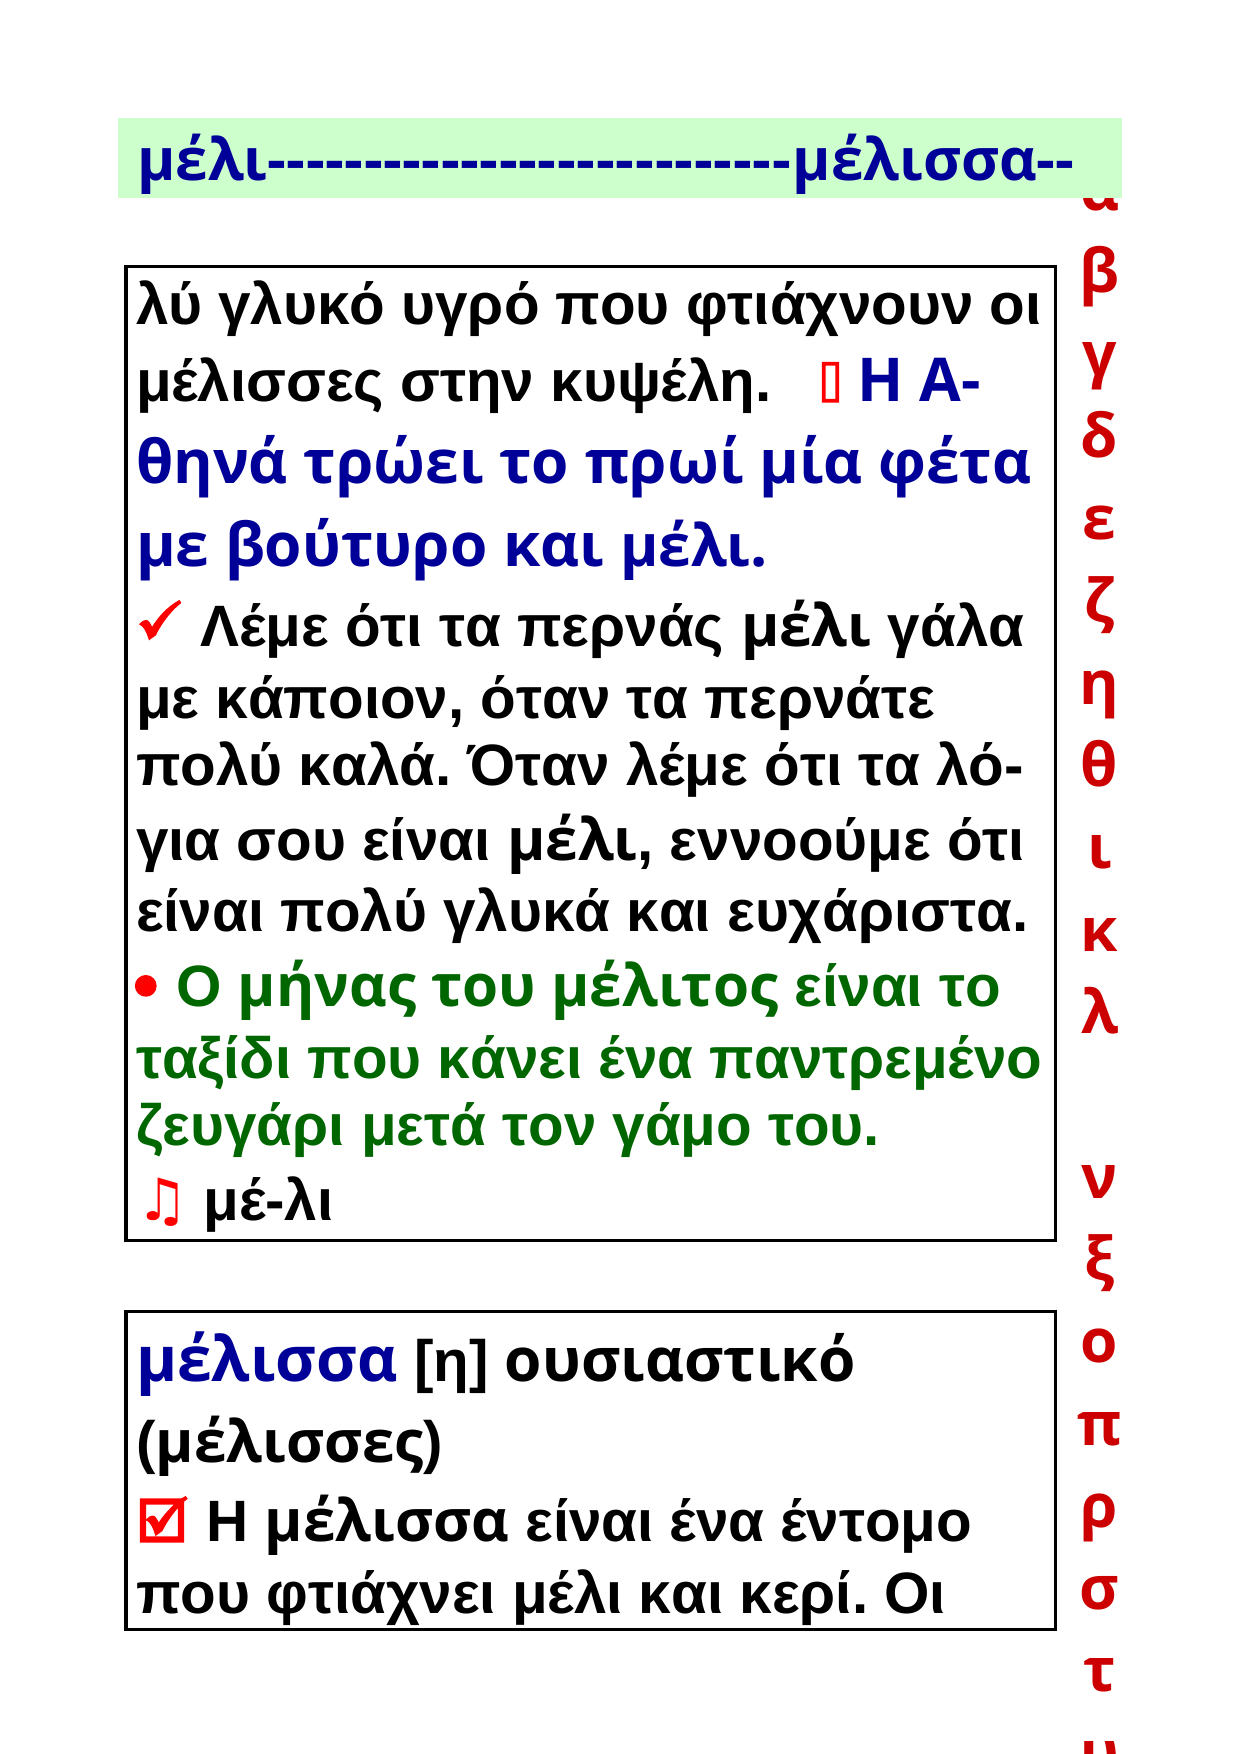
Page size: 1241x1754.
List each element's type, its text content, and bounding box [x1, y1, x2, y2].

text μέλι μέλισσα [118, 118, 1122, 198]
text Η μέλισσα είναι ένα έντομο που φτιάχνει μέλι και κερί. Οι [128, 1474, 1054, 1628]
text πολύ καλά. Όταν λέμε ότι τα λό-για σου είναι μέλι, εννοούμε ότι είναι πολύ γλυκά και ευχάριστα. Ο μήνας του μέλιτος είναι το ταξίδι που κάνει ένα παντρεμένο ζευγάρι μετά τον γάμο του. [128, 730, 1054, 1158]
text λύ γλυκό υγρό που φτιάχνουν οι μέλισσες στην κυψέλη. Η Α-θηνά τρώει το πρωί μία φέτα με βούτυρο και μέλι. [128, 268, 1054, 579]
text μέλισσα [η] ουσιαστικό (μέλισσες) [128, 1313, 1054, 1474]
text ♫ μέ-λι [128, 1158, 1054, 1239]
text Λέμε ότι τα περνάς μέλι γάλα με κάποιον, όταν τα περνάτε [128, 579, 1054, 730]
